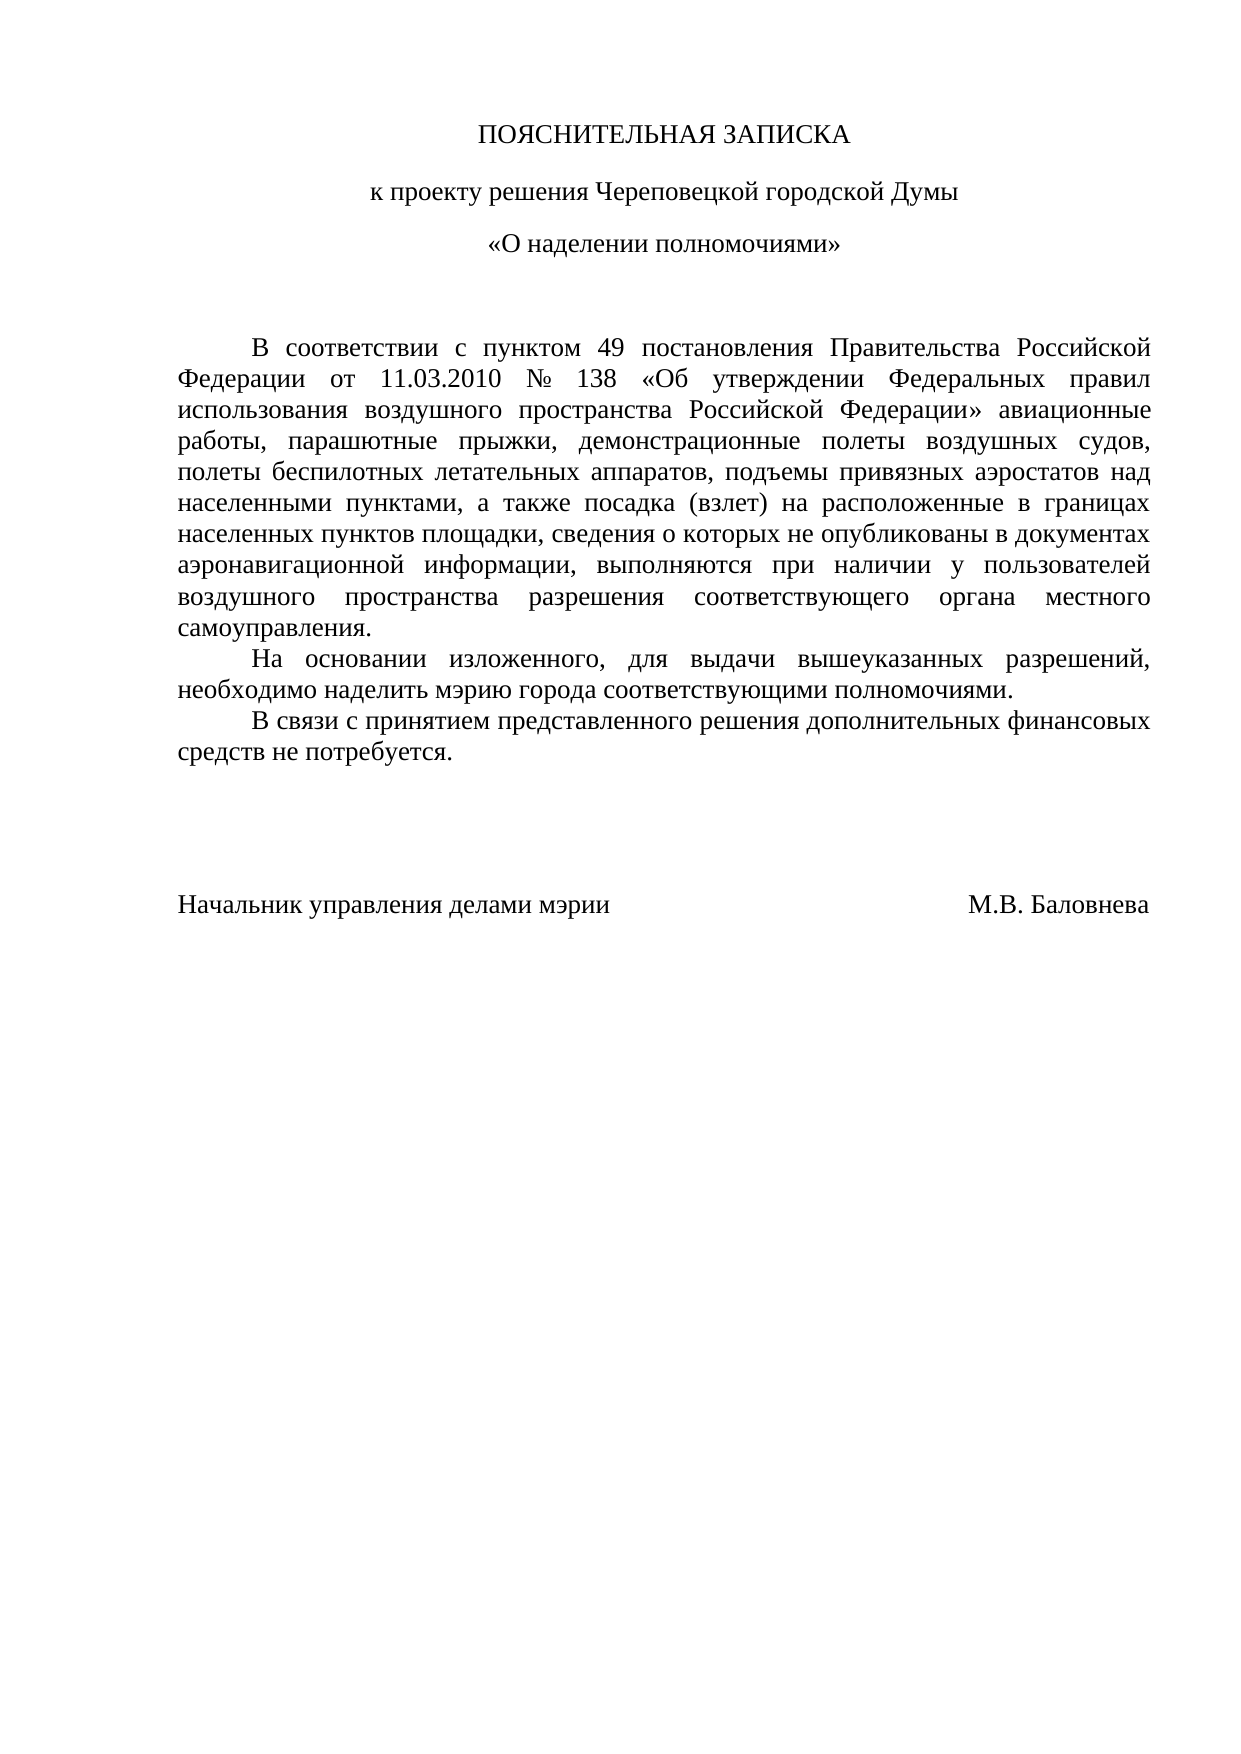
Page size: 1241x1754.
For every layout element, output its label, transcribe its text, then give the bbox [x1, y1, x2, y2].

text ПОЯСНИТЕЛЬНАЯ ЗАПИСКА [177, 118, 1152, 149]
text Начальник управления делами мэрии М.В. Баловнева [177, 888, 1152, 919]
text На основании изложенного, для выдачи вышеуказанных разрешений, необходимо наделить мэрию города соответствующими полномочиями. [177, 642, 1152, 704]
text В связи с принятием представленного решения дополнительных финансовых средств не потребуется. [177, 704, 1152, 767]
text «О наделении полномочиями» [177, 227, 1152, 258]
text к проекту решения Череповецкой городской Думы [177, 175, 1152, 206]
text В соответствии с пунктом 49 постановления Правительства Российской Федерации от 11.03.2010 № 138 «Об утверждении Федеральных правил использования воздушного пространства Российской Федерации» авиационные работы, парашютные прыжки, демонстрационные полеты воздушных судов, полеты беспилотных летательных аппаратов, подъемы привязных аэростатов над населенными пунктами, а также посадка (взлет) на расположенные в границах населенных пунктов площадки, сведения о которых не опубликованы в документах аэронавигационной информации, выполняются при наличии у пользователей воздушного пространства разрешения соответствующего органа местного самоуправления. [177, 331, 1152, 642]
